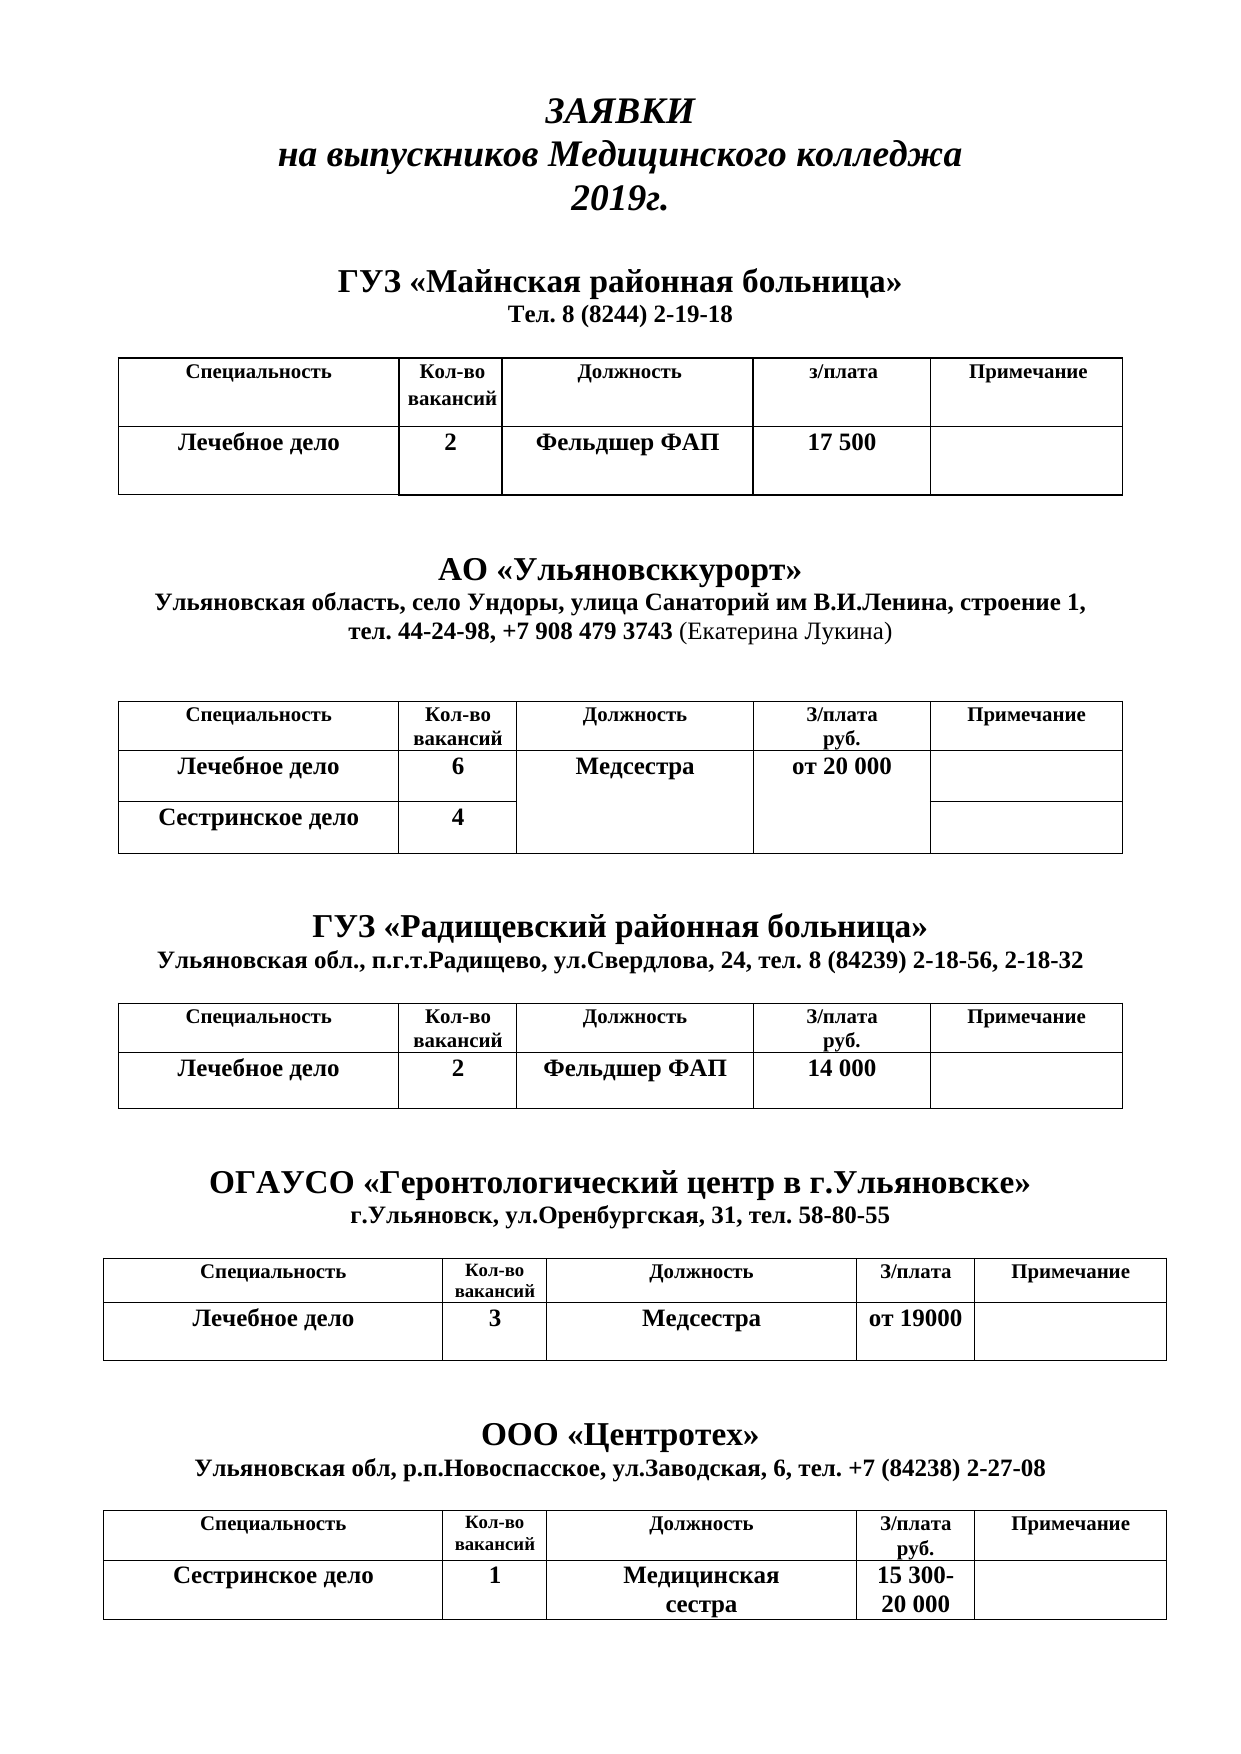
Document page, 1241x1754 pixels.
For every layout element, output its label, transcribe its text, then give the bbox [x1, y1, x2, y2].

table_cell от 19000 [857, 1303, 974, 1360]
text г.Ульяновск, ул.Оренбургская, 31, тел. 58-80-55 [89, 1200, 1152, 1229]
table_cell 2 [399, 1053, 516, 1108]
text ООО «Центротех» [89, 1414, 1152, 1453]
table_header Должность [517, 1004, 753, 1052]
text на выпускников Медицинского колледжа [89, 132, 1152, 175]
table_header Специальность [104, 1511, 442, 1559]
table_header Должность [547, 1259, 856, 1302]
table_cell от 20 000 [754, 751, 930, 853]
table_header З/плата руб. [754, 702, 930, 750]
text Ульяновская обл, р.п.Новоспасское, ул.Заводская, 6, тел. +7 (84238) 2-27-08 [89, 1453, 1152, 1482]
table_cell 15 300- 20 000 [857, 1561, 974, 1619]
table_cell Фельдшер ФАП [503, 427, 752, 494]
table_cell Сестринское дело [104, 1561, 442, 1619]
table_cell 17 500 [754, 427, 930, 494]
table_cell Медсестра [517, 751, 753, 853]
table_cell 6 [399, 751, 516, 801]
table_cell 4 [399, 802, 516, 853]
table_cell Лечебное дело [104, 1303, 442, 1360]
table_header Кол-во вакансий [443, 1259, 546, 1302]
table_header Специальность [119, 1004, 398, 1052]
table_header Примечание [931, 702, 1122, 750]
text АО «Ульяновсккурорт» [89, 549, 1152, 587]
text ГУЗ «Майнская районная больница» [89, 261, 1152, 299]
table_header Специальность [119, 702, 398, 750]
table_cell 2 [400, 427, 501, 494]
table_cell 1 [443, 1561, 546, 1619]
text Ульяновская обл., п.г.т.Радищево, ул.Свердлова, 24, тел. 8 (84239) 2-18-56, 2-18-32 [89, 945, 1152, 974]
table_cell Медсестра [547, 1303, 856, 1360]
table_cell 3 [443, 1303, 546, 1360]
text Ульяновская область, село Ундоры, улица Санаторий им В.И.Ленина, строение 1, [89, 587, 1152, 616]
table_header З/плата руб. [857, 1511, 974, 1559]
table_cell Лечебное дело [119, 1053, 398, 1108]
table_header Примечание [931, 1004, 1122, 1052]
table_header Должность [517, 702, 753, 750]
table_header Кол-во вакансий [443, 1511, 546, 1559]
table_header З/плата руб. [754, 1004, 930, 1052]
text ОГАУСО «Геронтологический центр в г.Ульяновске» [89, 1162, 1152, 1200]
text тел. 44-24-98, +7 908 479 3743 (Екатерина Лукина) [89, 616, 1152, 645]
table_header Специальность [104, 1259, 442, 1302]
text 2019г. [89, 175, 1152, 218]
table_header Должность [503, 359, 752, 426]
table_cell [975, 1561, 1166, 1619]
table_header Специальность [119, 359, 398, 426]
title ЗАЯВКИ [89, 89, 1152, 132]
text Тел. 8 (8244) 2-19-18 [89, 299, 1152, 328]
text ГУЗ «Радищевский районная больница» [89, 907, 1152, 945]
table_cell [931, 427, 1122, 494]
table_header Примечание [975, 1259, 1166, 1302]
table_cell [931, 802, 1122, 853]
table_header Кол-во вакансий [399, 702, 516, 750]
table_cell [975, 1303, 1166, 1360]
table_header Примечание [975, 1511, 1166, 1559]
table_cell Медицинская сестра [547, 1561, 856, 1619]
table_header Должность [547, 1511, 856, 1559]
table_cell Фельдшер ФАП [517, 1053, 753, 1108]
table_header З/плата [857, 1259, 974, 1302]
table_header з/плата [754, 359, 930, 426]
table_cell Сестринское дело [119, 802, 398, 853]
table_cell [931, 1053, 1122, 1108]
table_header Примечание [931, 359, 1122, 426]
table_cell Лечебное дело [119, 751, 398, 801]
table_header Кол-во вакансий [399, 1004, 516, 1052]
table_cell Лечебное дело [119, 427, 398, 494]
table_cell [931, 751, 1122, 801]
table_cell 14 000 [754, 1053, 930, 1108]
